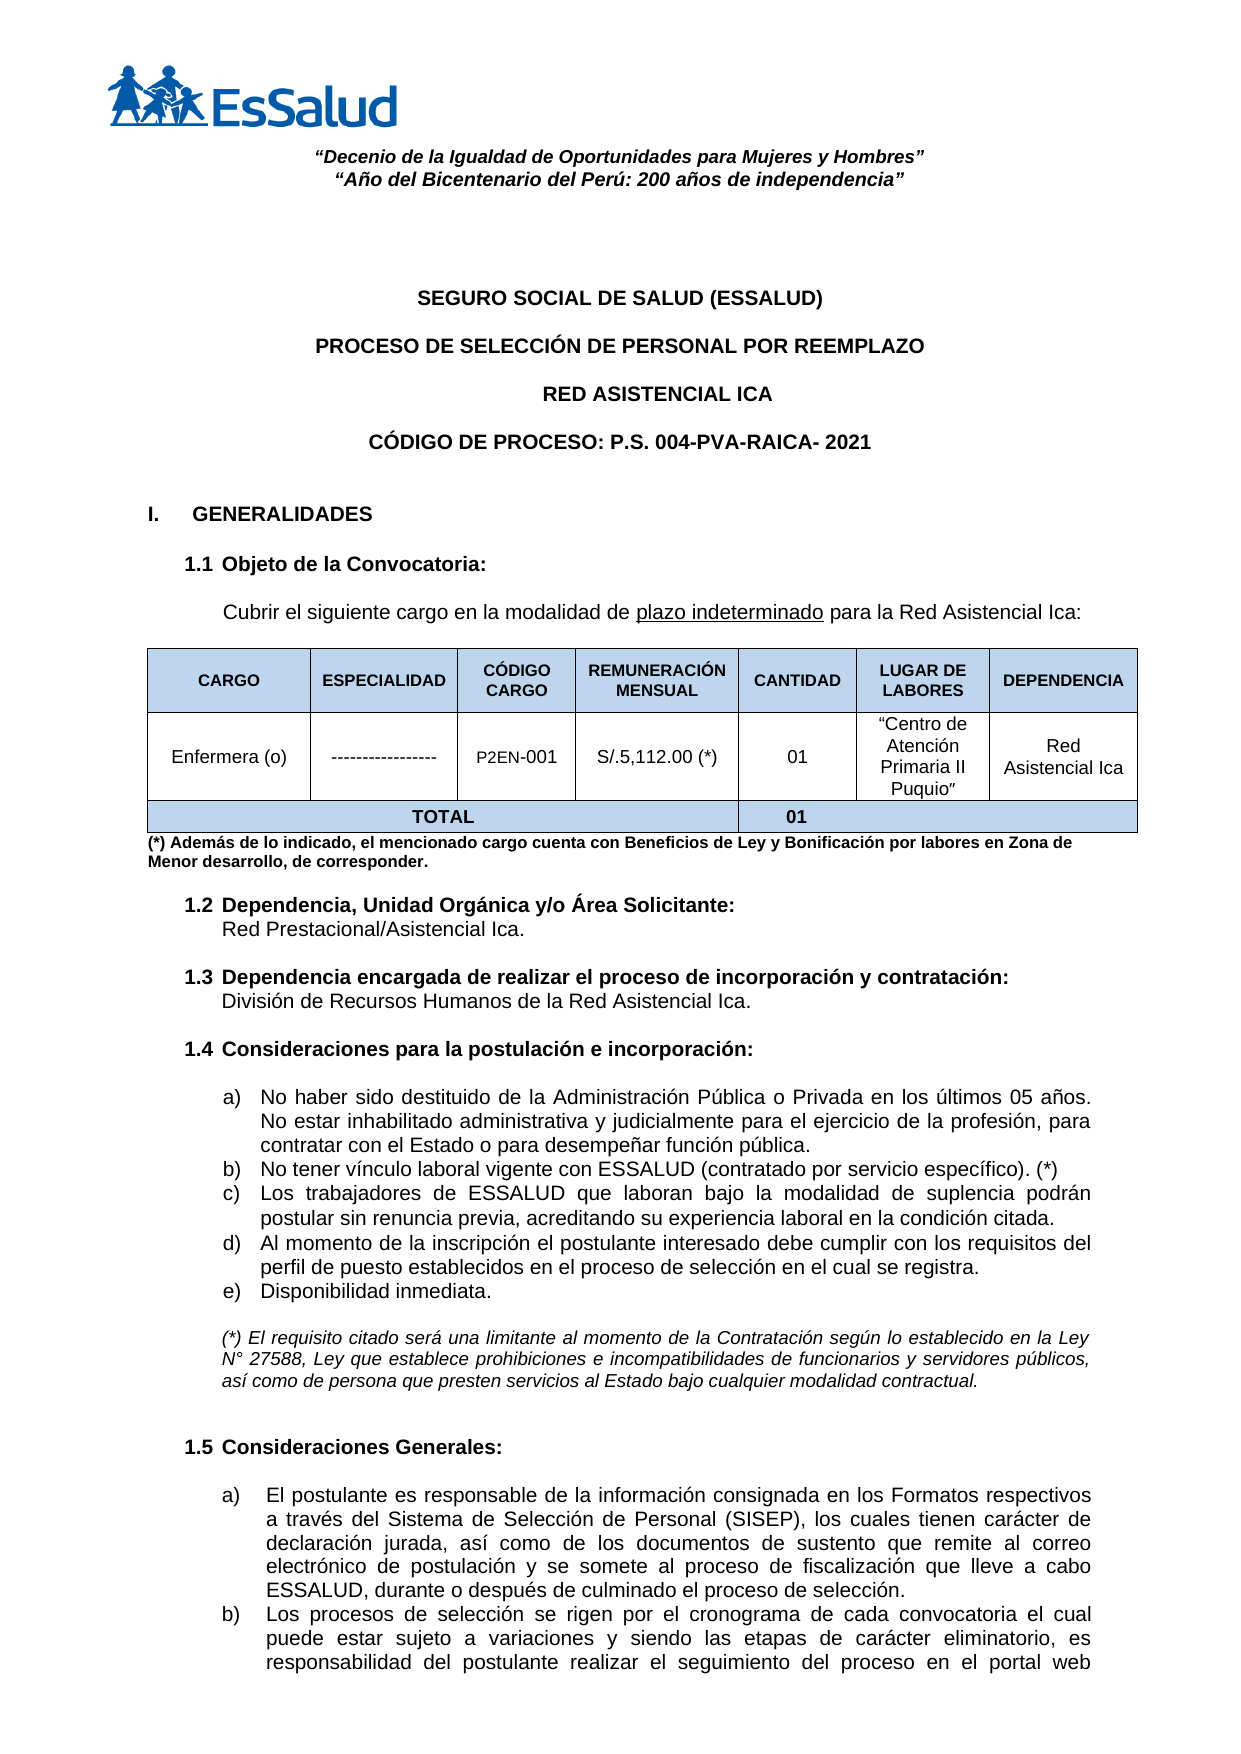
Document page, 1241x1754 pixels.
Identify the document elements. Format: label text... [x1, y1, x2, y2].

table_cell ----------------- [311, 713, 457, 800]
table_header REMUNERACIÓN MENSUAL [576, 649, 738, 712]
table_cell Enfermera (o) [148, 713, 310, 800]
text SEGURO SOCIAL DE SALUD (ESSALUD) [148, 286, 1092, 310]
table_cell 01 [739, 801, 1137, 832]
table_header DEPENDENCIA [990, 649, 1137, 712]
text División de Recursos Humanos de la Red Asistencial Ica. [221, 989, 1092, 1013]
table_cell Red Asistencial Ica [990, 713, 1137, 800]
list Menor desarrollo, de corresponder. [59, 852, 1092, 871]
list (*) Además de lo indicado, el mencionado cargo cuenta con Beneficios de Ley y Bonificación por labores en Zona de [59, 833, 1092, 852]
table_header LUGAR DE LABORES [857, 649, 989, 712]
text RED ASISTENCIAL ICA [223, 382, 1092, 406]
list El postulante es responsable de la información consignada en los Formatos respectivos a través del Sistema de Selección de Personal (SISEP), los cuales tienen carácter de declaración jurada, así como de los documentos de sustento que remite al correo electrónico de postulación y se somete al proceso de fiscalización que lleve a cabo ESSALUD, durante o después de culminado el proceso de selección. [222, 1482, 1092, 1602]
list GENERALIDADES [148, 502, 1092, 526]
list Objeto de la Convocatoria: [184, 552, 1092, 576]
text (*) El requisito citado será una limitante al momento de la Contratación según lo establecido en la Ley N° 27588, Ley que establece prohibiciones e incompatibilidades de funcionarios y servidores públicos, así como de persona que presten servicios al Estado bajo cualquier modalidad contractual. [222, 1327, 1092, 1391]
list No tener vínculo laboral vigente con ESSALUD (contratado por servicio específico). (*) [223, 1156, 1092, 1180]
list Consideraciones Generales: [184, 1434, 1092, 1458]
table_cell P2EN-001 [458, 713, 575, 800]
list No haber sido destituido de o Privada en los últimos 05 años. No estar inhabilitado administrativa y judicialmente para el ejercicio de la profesión, para contratar con el Estado o para desempeñar función pública. [223, 1084, 1092, 1156]
list Consideraciones para la postulación e incorporación: [184, 1037, 1092, 1061]
table_cell 01 [739, 713, 856, 800]
table_header CÓDIGO CARGO [458, 649, 575, 712]
list Dependencia, Unidad Orgánica y/o Área Solicitante: [184, 893, 1092, 917]
text Cubrir el siguiente cargo en la modalidad de plazo indeterminado para la Red Asistencial Ica: [221, 600, 1092, 624]
list Disponibilidad inmediata. [223, 1279, 1092, 1303]
table_header CARGO [148, 649, 310, 712]
text Red Prestacional/Asistencial Ica. [222, 917, 1092, 941]
list Los trabajadores de ESSALUD que laboran bajo la modalidad de suplencia podrán postular sin renuncia previa, acreditando su experiencia laboral en la condición citada. [223, 1180, 1092, 1231]
list Al momento de la inscripción el postulante interesado debe cumplir con los requisitos del perfil de puesto establecidos en el proceso de selección en el cual se registra. [223, 1231, 1092, 1279]
picture [82, 33, 426, 157]
text CÓDIGO DE PROCESO: P.S. 004-PVA-RAICA- 2021 [148, 430, 1092, 454]
table_header CANTIDAD [739, 649, 856, 712]
table_header ESPECIALIDAD [311, 649, 457, 712]
table_cell “Centro de Atención Primaria II Puquio” [857, 713, 989, 800]
table_cell S/.5,112.00 (*) [576, 713, 738, 800]
text PROCESO DE SELECCIÓN DE PERSONAL POR REEMPLAZO [148, 334, 1092, 358]
table_cell TOTAL [148, 801, 738, 832]
list Dependencia encargada de realizar el proceso de incorporación y contratación: [184, 965, 1092, 989]
